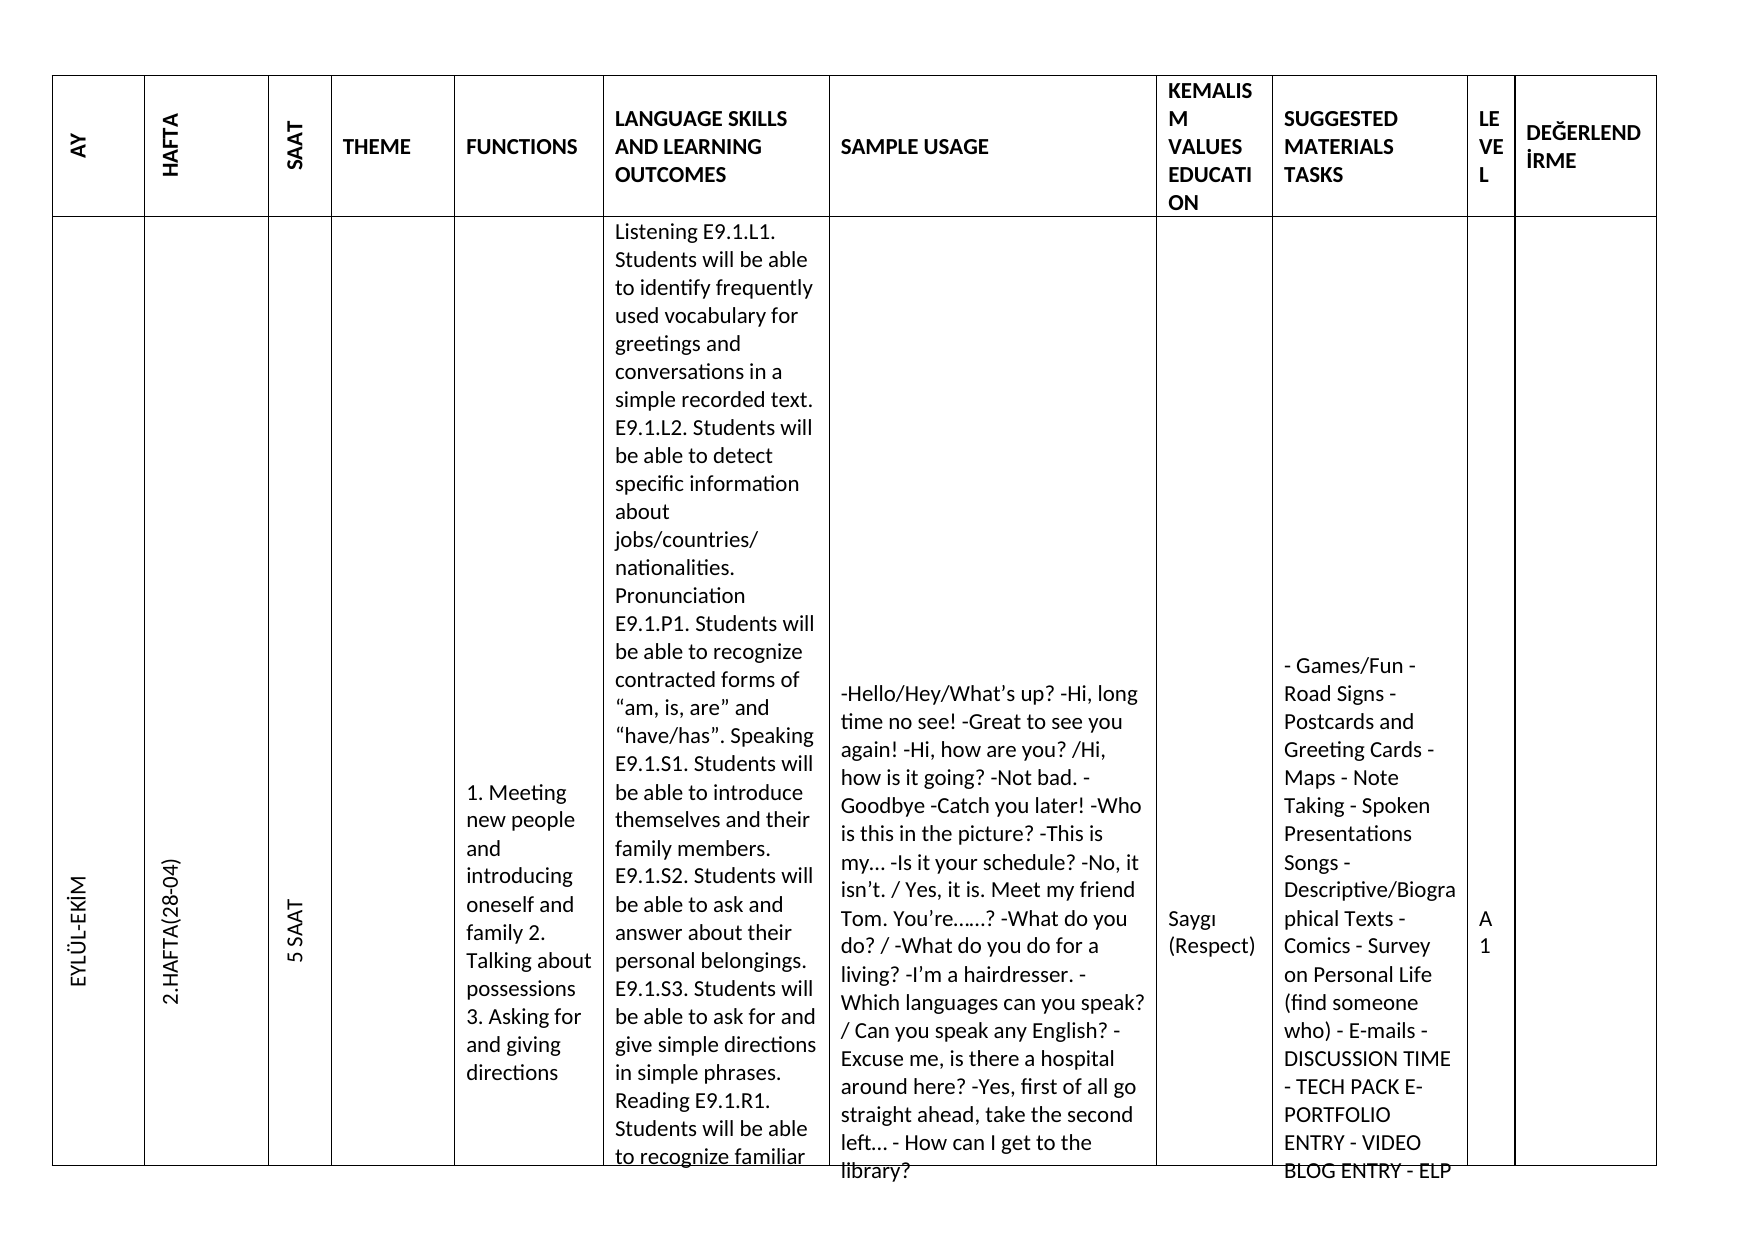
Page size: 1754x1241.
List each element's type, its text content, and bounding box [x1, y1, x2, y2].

table_header LEVEL [1468, 76, 1514, 216]
table_header HAFTA [145, 76, 268, 216]
table_cell 5 SAAT [269, 217, 331, 1165]
table_header SAAT [269, 76, 331, 216]
table_header SUGGESTED MATERIALS TASKS [1273, 76, 1467, 216]
table_cell 2.HAFTA(28-04) [145, 217, 268, 1165]
table_header AY [53, 76, 144, 216]
table_cell [1516, 217, 1656, 1165]
table_header KEMALISM VALUES EDUCATION [1157, 76, 1272, 216]
table_header FUNCTIONS [455, 76, 603, 216]
table_cell Saygı (Respect) [1157, 217, 1272, 1165]
table_cell EYLÜL-EKİM [53, 217, 144, 1165]
table_cell 1. Meeting new people and introducing oneself and family 2. Talking about possessions 3. Asking for and giving directions [455, 217, 603, 1165]
table_header THEME [332, 76, 454, 216]
table_header DEĞERLENDİRME [1516, 76, 1656, 216]
table_cell A1 [1468, 217, 1514, 1165]
table_cell [332, 217, 454, 1165]
table_header LANGUAGE SKILLS AND LEARNING OUTCOMES [604, 76, 829, 216]
table_header SAMPLE USAGE [830, 76, 1156, 216]
